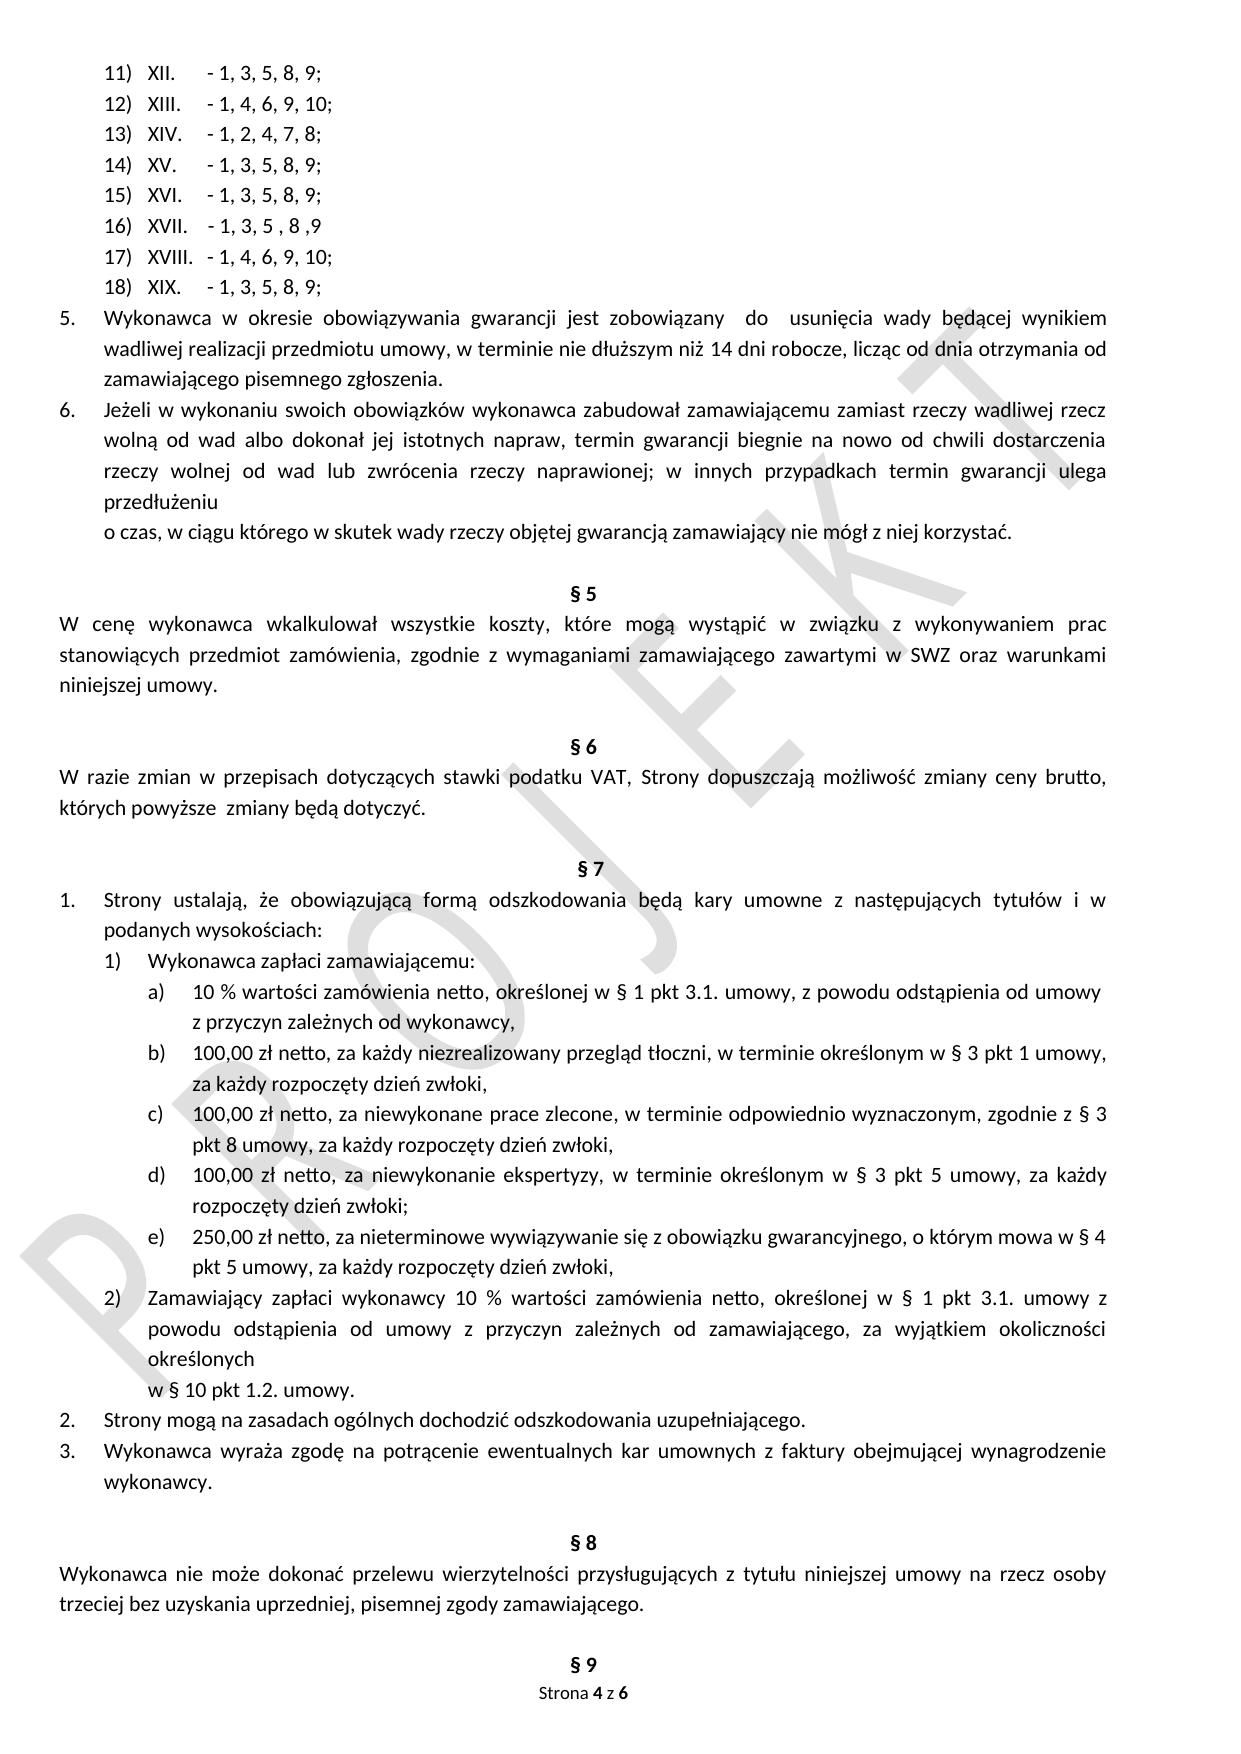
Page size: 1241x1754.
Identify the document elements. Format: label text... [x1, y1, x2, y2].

list Zamawiający zapłaci wykonawcy 10 % wartości zamówienia netto, określonej w § 1 pkt 3.1. umowy z powodu odstąpienia od umowy z przyczyn zależnych od zamawiającego, za wyjątkiem okoliczności określonych w § 10 pkt 1.2. umowy. [103, 1284, 1107, 1403]
list XIV. - 1, 2, 4, 7, 8; [103, 120, 1107, 147]
list XVIII. - 1, 4, 6, 9, 10; [103, 243, 1107, 269]
list 10 % wartości zamówienia netto, określonej w § 1 pkt 3.1. umowy, z powodu odstąpienia od umowy z przyczyn zależnych od wykonawcy, [148, 978, 1107, 1035]
text § 5 [59, 580, 1107, 606]
text § 8 [59, 1529, 1107, 1556]
list XVI. - 1, 3, 5, 8, 9; [103, 182, 1107, 208]
text § 9 [59, 1652, 1107, 1678]
list Wykonawca zapłaci zamawiającemu: [103, 947, 1107, 974]
list XIII. - 1, 4, 6, 9, 10; [103, 90, 1107, 116]
text Wykonawca nie może dokonać przelewu wierzytelności przysługujących z tytułu niniejszej umowy na rzecz osoby trzeciej bez uzyskania uprzedniej, pisemnej zgody zamawiającego. [59, 1560, 1107, 1617]
list Wykonawca wyraża zgodę na potrącenie ewentualnych kar umownych z faktury obejmującej wynagrodzenie wykonawcy. [59, 1437, 1107, 1494]
text § 7 [59, 855, 1107, 882]
list Strony mogą na zasadach ogólnych dochodzić odszkodowania uzupełniającego. [59, 1407, 1107, 1433]
list XV. - 1, 3, 5, 8, 9; [103, 151, 1107, 178]
list XVII. - 1, 3, 5 , 8 ,9 [103, 212, 1107, 239]
list 100,00 zł netto, za każdy niezrealizowany przegląd tłoczni, w terminie określonym w § 3 pkt 1 umowy, za każdy rozpoczęty dzień zwłoki, [148, 1039, 1107, 1096]
list 250,00 zł netto, za nieterminowe wywiązywanie się z obowiązku gwarancyjnego, o którym mowa w § 4 pkt 5 umowy, za każdy rozpoczęty dzień zwłoki, [148, 1223, 1107, 1280]
list Wykonawca w okresie obowiązywania gwarancji jest zobowiązany do usunięcia wady będącej wynikiem wadliwej realizacji przedmiotu umowy, w terminie nie dłuższym niż 14 dni robocze, licząc od dnia otrzymania od zamawiającego pisemnego zgłoszenia. [59, 304, 1107, 392]
text § 6 [59, 733, 1107, 759]
list XIX. - 1, 3, 5, 8, 9; [103, 273, 1107, 300]
list Jeżeli w wykonaniu swoich obowiązków wykonawca zabudował zamawiającemu zamiast rzeczy wadliwej rzecz wolną od wad albo dokonał jej istotnych napraw, termin gwarancji biegnie na nowo od chwili dostarczenia rzeczy wolnej od wad lub zwrócenia rzeczy naprawionej; w innych przypadkach termin gwarancji ulega przedłużeniu o czas, w ciągu którego w skutek wady rzeczy objętej gwarancją zamawiający nie mógł z niej korzystać. [59, 396, 1107, 545]
text W razie zmian w przepisach dotyczących stawki podatku VAT, Strony dopuszczają możliwość zmiany ceny brutto, których powyższe zmiany będą dotyczyć. [59, 763, 1107, 821]
list Strony ustalają, że obowiązującą formą odszkodowania będą kary umowne z następujących tytułów i w podanych wysokościach: [59, 886, 1107, 943]
text W cenę wykonawca wkalkulował wszystkie koszty, które mogą wystąpić w związku z wykonywaniem prac stanowiących przedmiot zamówienia, zgodnie z wymaganiami zamawiającego zawartymi w SWZ oraz warunkami niniejszej umowy. [59, 610, 1107, 698]
list XII. - 1, 3, 5, 8, 9; [103, 59, 1107, 86]
list 100,00 zł netto, za niewykonane prace zlecone, w terminie odpowiednio wyznaczonym, zgodnie z § 3 pkt 8 umowy, za każdy rozpoczęty dzień zwłoki, [148, 1100, 1107, 1158]
list 100,00 zł netto, za niewykonanie ekspertyzy, w terminie określonym w § 3 pkt 5 umowy, za każdy rozpoczęty dzień zwłoki; [148, 1162, 1107, 1219]
